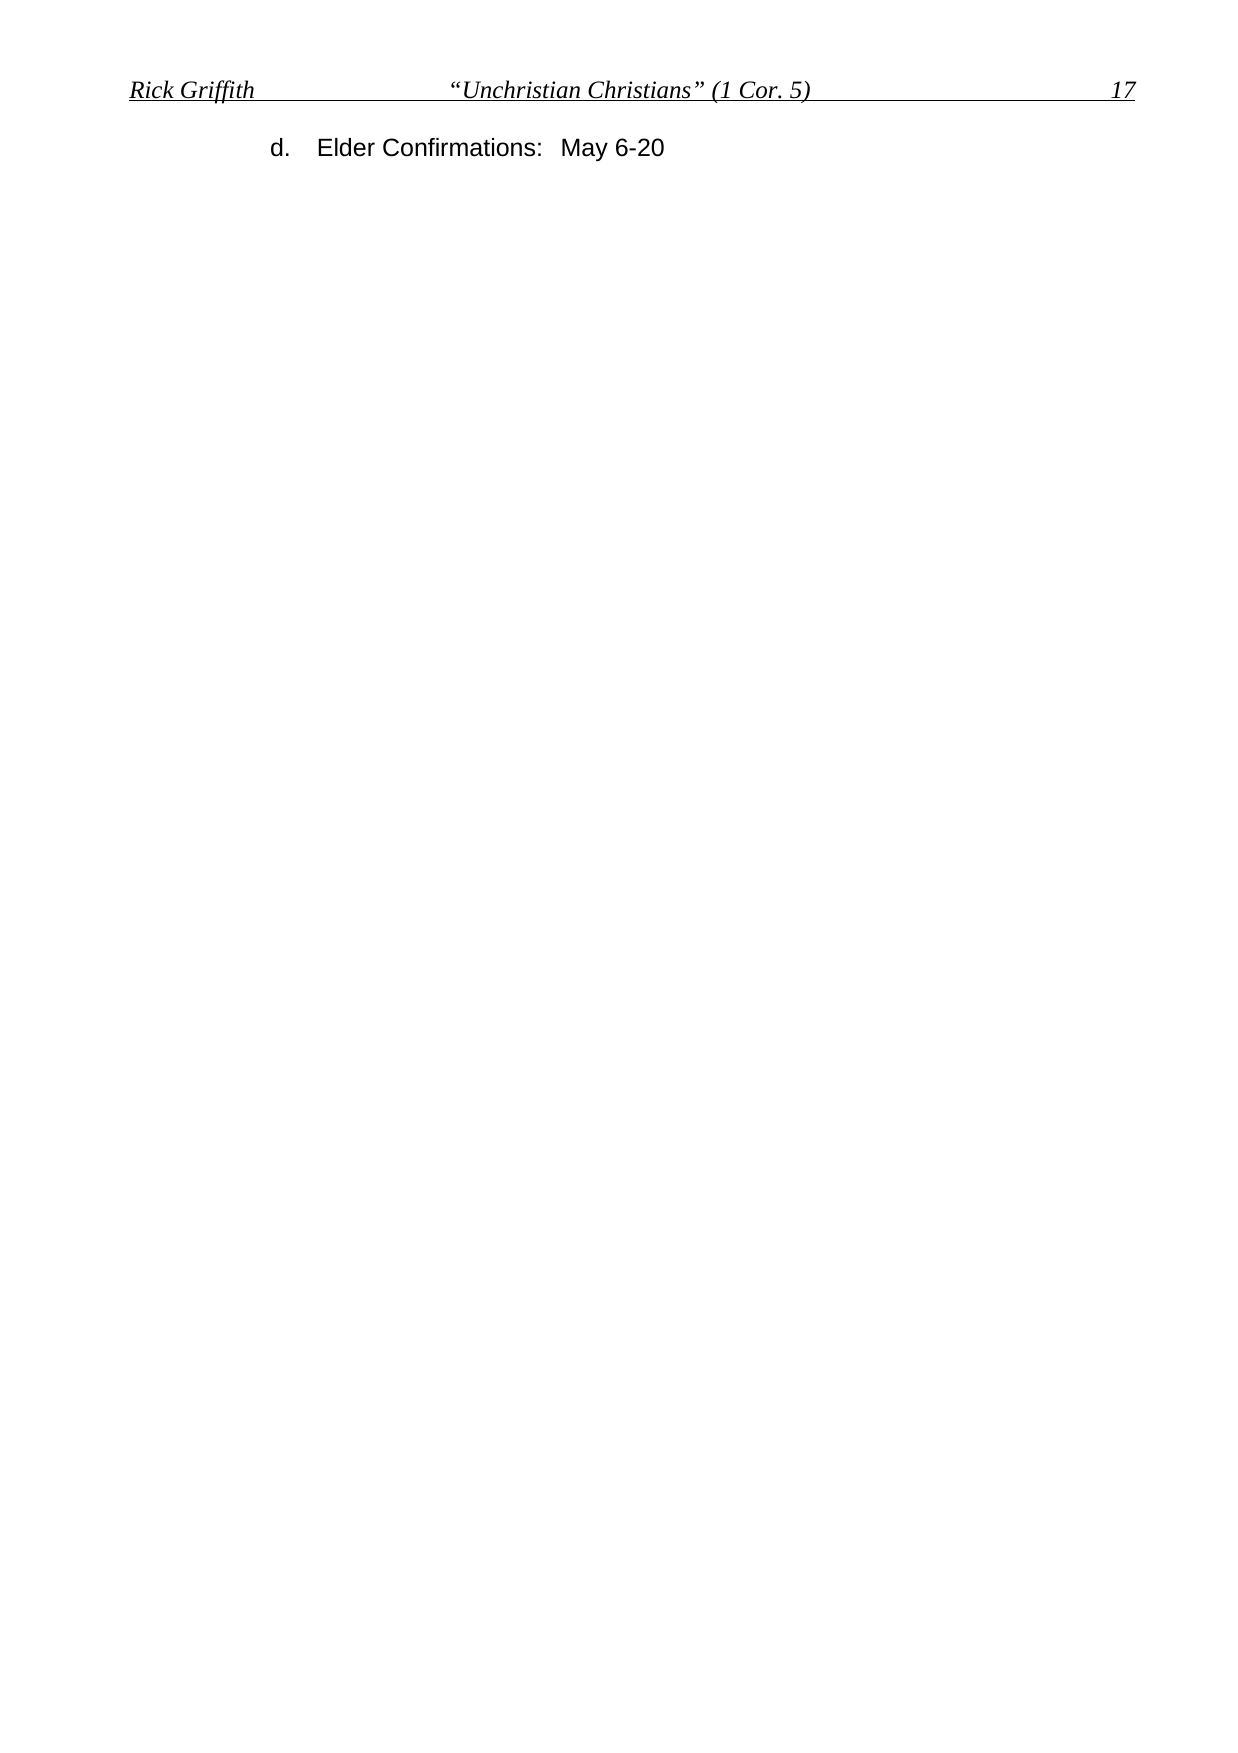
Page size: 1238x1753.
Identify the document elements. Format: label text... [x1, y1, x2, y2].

text d. Elder Confirmations: May 6-20 [270, 132, 1144, 161]
